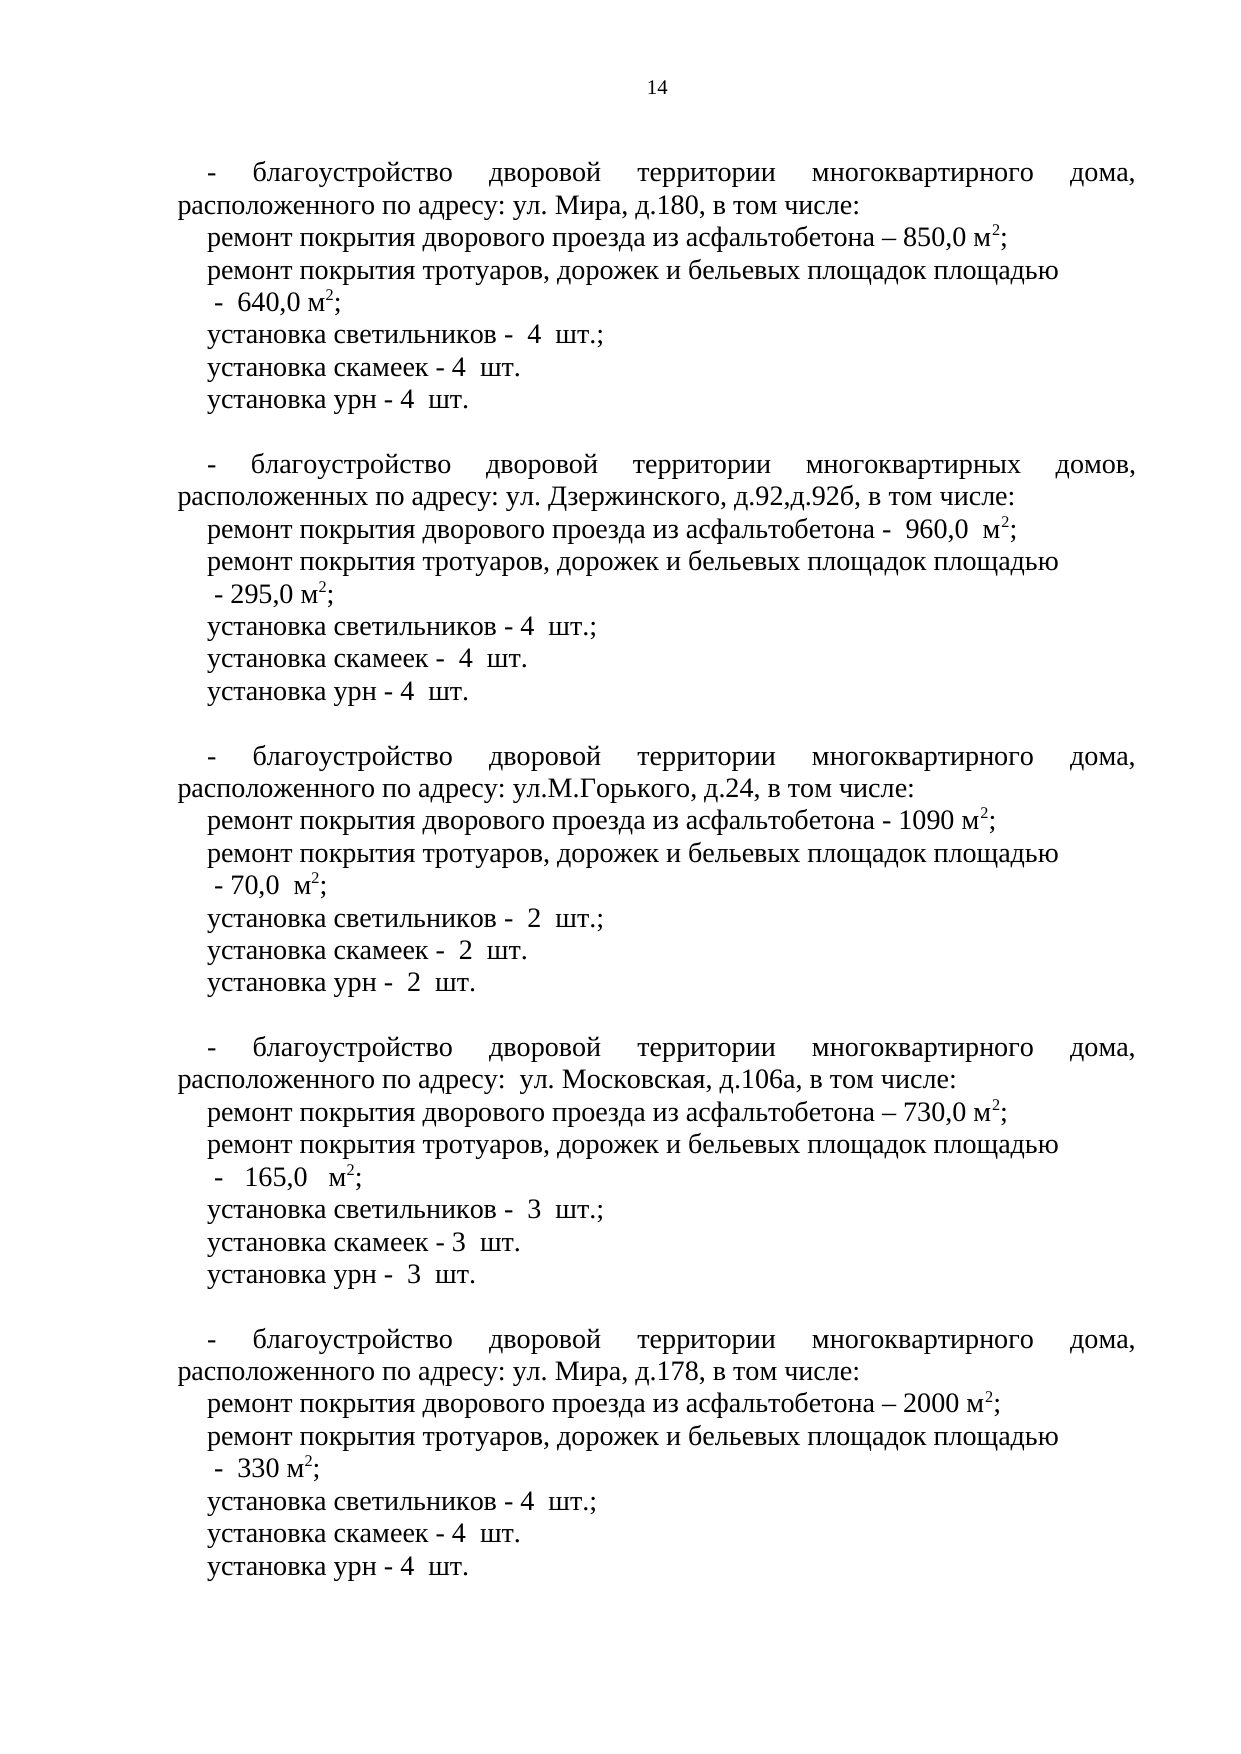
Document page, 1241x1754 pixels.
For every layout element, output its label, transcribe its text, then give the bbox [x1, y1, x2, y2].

text установка скамеек - 4 шт. [177, 641, 1137, 674]
text установка светильников - 2 шт.; [177, 901, 1137, 933]
text установка урн - 4 шт. [177, 674, 1137, 706]
text установка скамеек - 4 шт. [177, 350, 1137, 382]
text установка светильников - 4 шт.; [177, 609, 1137, 641]
text - благоустройство дворовой территории многоквартирного дома, расположенного по адресу: ул. Мира, д.178, в том числе: [177, 1322, 1137, 1387]
text установка урн - 3 шт. [177, 1257, 1137, 1289]
text ремонт покрытия тротуаров, дорожек и бельевых площадок площадью [177, 544, 1137, 577]
text - 295,0 м2; [177, 577, 1137, 609]
text установка урн - 4 шт. [177, 382, 1137, 415]
text установка урн - 4 шт. [177, 1548, 1137, 1581]
text - благоустройство дворовой территории многоквартирных домов, расположенных по адресу: ул. Дзержинского, д.92,д.92б, в том числе: [177, 447, 1137, 512]
text ремонт покрытия дворового проезда из асфальтобетона – 850,0 м2; [177, 220, 1137, 253]
text - 70,0 м2; [177, 868, 1137, 901]
text - 165,0 м2; [177, 1160, 1137, 1192]
text - 640,0 м2; [177, 285, 1137, 317]
text ремонт покрытия дворового проезда из асфальтобетона - 960,0 м2; [177, 512, 1137, 544]
text - 330 м2; [177, 1451, 1137, 1484]
text - благоустройство дворовой территории многоквартирного дома, расположенного по адресу: ул. Московская, д.106а, в том числе: [177, 1030, 1137, 1095]
text установка урн - 2 шт. [177, 965, 1137, 998]
text установка скамеек - 4 шт. [177, 1516, 1137, 1548]
text установка скамеек - 2 шт. [177, 933, 1137, 965]
text установка светильников - 3 шт.; [177, 1192, 1137, 1224]
text ремонт покрытия тротуаров, дорожек и бельевых площадок площадью [177, 1127, 1137, 1160]
text ремонт покрытия дворового проезда из асфальтобетона - 1090 м2; [177, 803, 1137, 836]
text ремонт покрытия тротуаров, дорожек и бельевых площадок площадью [177, 836, 1137, 868]
text ремонт покрытия дворового проезда из асфальтобетона – 730,0 м2; [177, 1095, 1137, 1127]
text - благоустройство дворовой территории многоквартирного дома, расположенного по адресу: ул. Мира, д.180, в том числе: [177, 156, 1137, 220]
text ремонт покрытия тротуаров, дорожек и бельевых площадок площадью [177, 253, 1137, 285]
text установка светильников - 4 шт.; [177, 317, 1137, 350]
text ремонт покрытия дворового проезда из асфальтобетона – 2000 м2; [177, 1387, 1137, 1419]
text установка светильников - 4 шт.; [177, 1484, 1137, 1516]
text установка скамеек - 3 шт. [177, 1224, 1137, 1257]
text ремонт покрытия тротуаров, дорожек и бельевых площадок площадью [177, 1419, 1137, 1451]
text - благоустройство дворовой территории многоквартирного дома, расположенного по адресу: ул.М.Горького, д.24, в том числе: [177, 739, 1137, 803]
